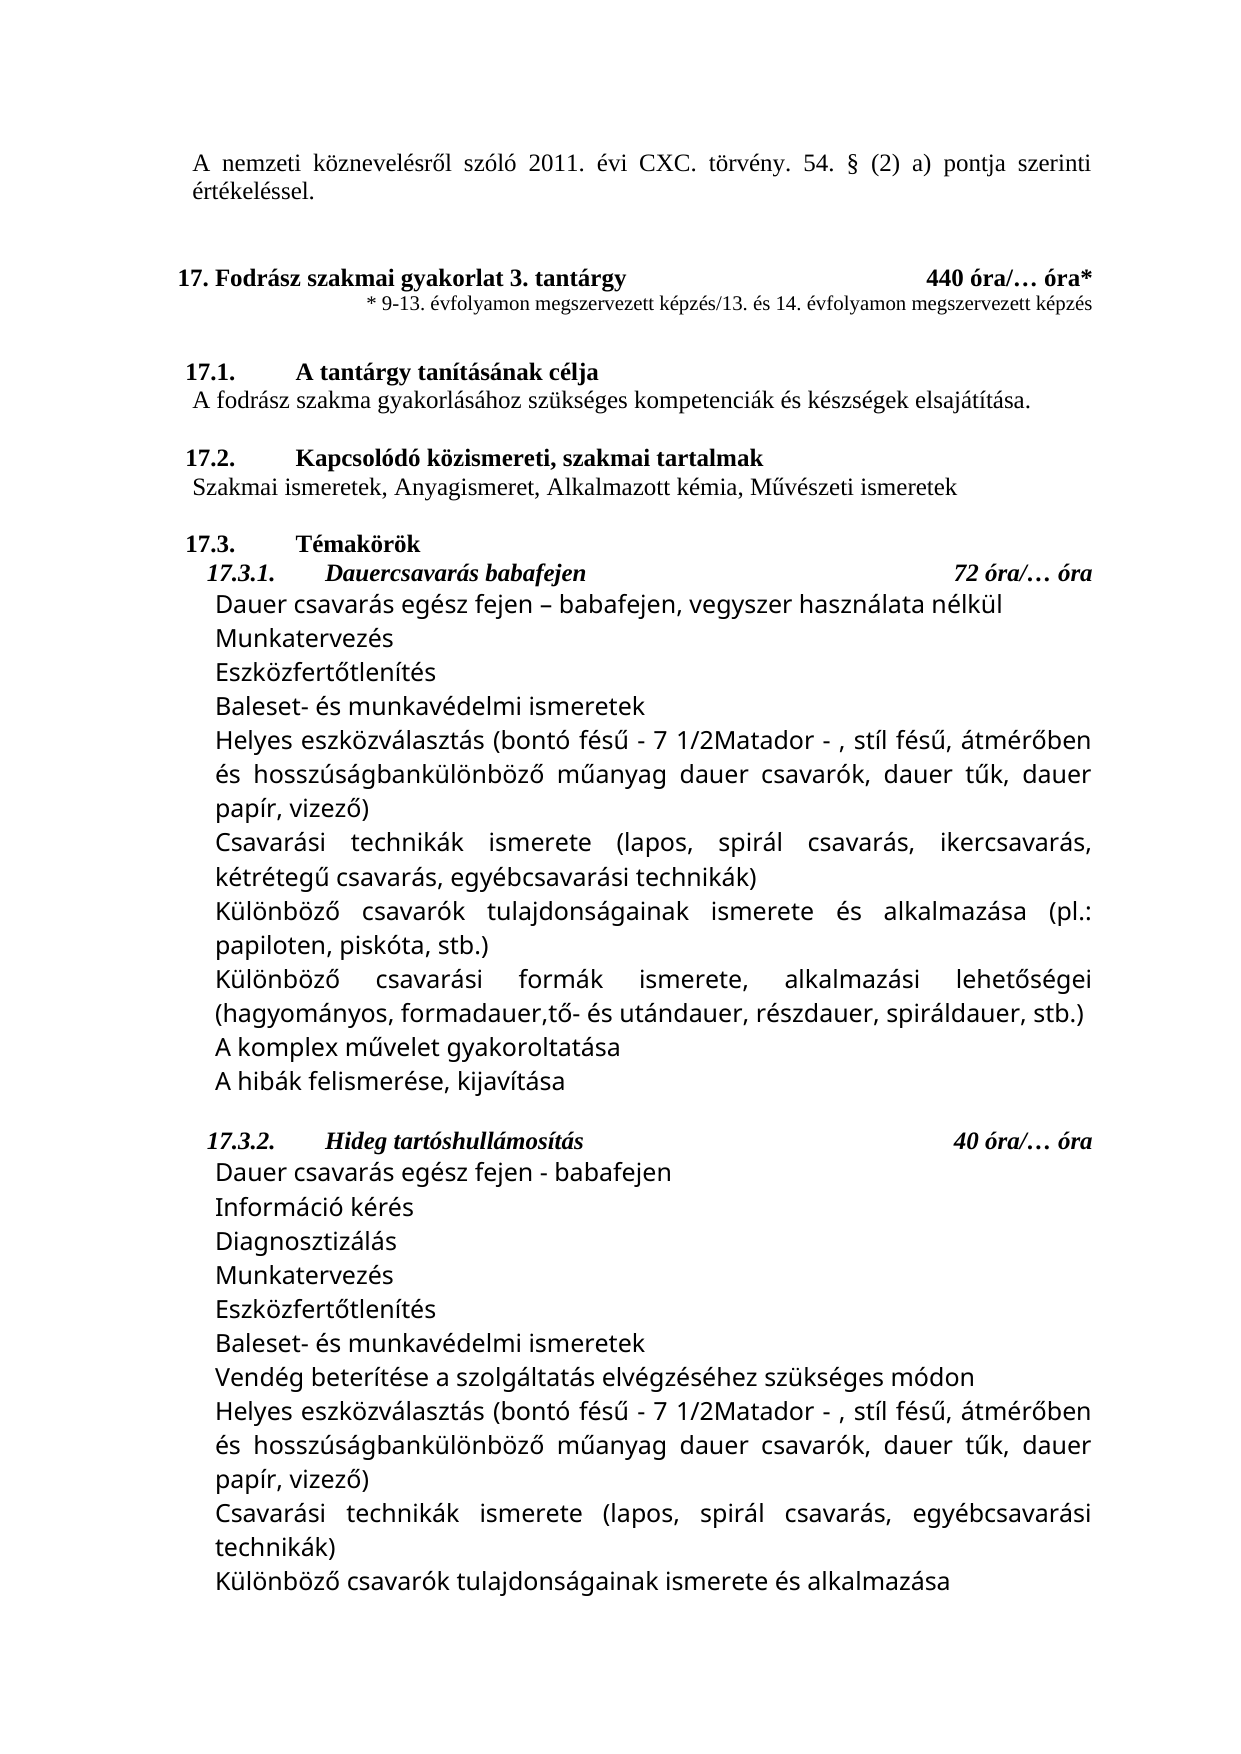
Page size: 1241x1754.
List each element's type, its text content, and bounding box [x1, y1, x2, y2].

text Szakmai ismeretek, Anyagismeret, Alkalmazott kémia, Művészeti ismeretek [192, 472, 1093, 500]
list Dauer csavarás egész fejen – babafejen, vegyszer használata nélkül [148, 587, 1093, 621]
text A fodrász szakma gyakorlásához szükséges kompetenciák és készségek elsajátítása. [192, 385, 1093, 414]
list Eszközfertőtlenítés [215, 1291, 1093, 1325]
list A hibák felismerése, kijavítása [215, 1063, 1093, 1098]
text * 9-13. évfolyamon megszervezett képzés/13. és 14. évfolyamon megszervezett képzés [148, 291, 1093, 315]
list Információ kérés [215, 1189, 1093, 1223]
list Csavarási technikák ismerete (lapos, spirál csavarás, egyébcsavarási technikák) [215, 1496, 1093, 1564]
list Baleset- és munkavédelmi ismeretek [215, 1325, 1093, 1359]
list Fodrász szakmai gyakorlat 3. tantárgy 440 óra/… óra* [177, 263, 1093, 291]
list Vendég beterítése a szolgáltatás elvégzéséhez szükséges módon [215, 1359, 1093, 1393]
list Témakörök [185, 529, 1093, 558]
text Dauer csavarás egész fejen - babafejen [148, 1155, 1093, 1189]
list Helyes eszközválasztás (bontó fésű - 7 1/2Matador - , stíl fésű, átmérőben és hosszúságbankülönböző műanyag dauer csavarók, dauer tűk, dauer papír, vizező) [215, 1393, 1093, 1496]
list Munkatervezés [215, 621, 1093, 655]
list Csavarási technikák ismerete (lapos, spirál csavarás, ikercsavarás, kétrétegű csavarás, egyébcsavarási technikák) [215, 825, 1093, 893]
list Dauercsavarás babafejen 72 óra/… óra [207, 558, 1093, 587]
list A tantárgy tanításának célja [185, 357, 1093, 385]
list A komplex művelet gyakoroltatása [215, 1029, 1093, 1063]
list Hideg tartóshullámosítás 40 óra/… óra [207, 1126, 1093, 1155]
list Eszközfertőtlenítés [215, 655, 1093, 689]
list Baleset- és munkavédelmi ismeretek [215, 689, 1093, 723]
list Különböző csavarók tulajdonságainak ismerete és alkalmazása [215, 1564, 1093, 1598]
list Munkatervezés [215, 1257, 1093, 1291]
list Kapcsolódó közismereti, szakmai tartalmak [185, 443, 1093, 472]
list Különböző csavarási formák ismerete, alkalmazási lehetőségei (hagyományos, formadauer,tő- és utándauer, részdauer, spiráldauer, stb.) [215, 961, 1093, 1029]
list Helyes eszközválasztás (bontó fésű - 7 1/2Matador - , stíl fésű, átmérőben és hosszúságbankülönböző műanyag dauer csavarók, dauer tűk, dauer papír, vizező) [215, 723, 1093, 825]
text A nemzeti köznevelésről szóló 2011. évi CXC. törvény. 54. § (2) a) pontja szerinti értékeléssel. [192, 148, 1093, 205]
list Különböző csavarók tulajdonságainak ismerete és alkalmazása (pl.: papiloten, piskóta, stb.) [215, 893, 1093, 961]
list Diagnosztizálás [215, 1223, 1093, 1257]
